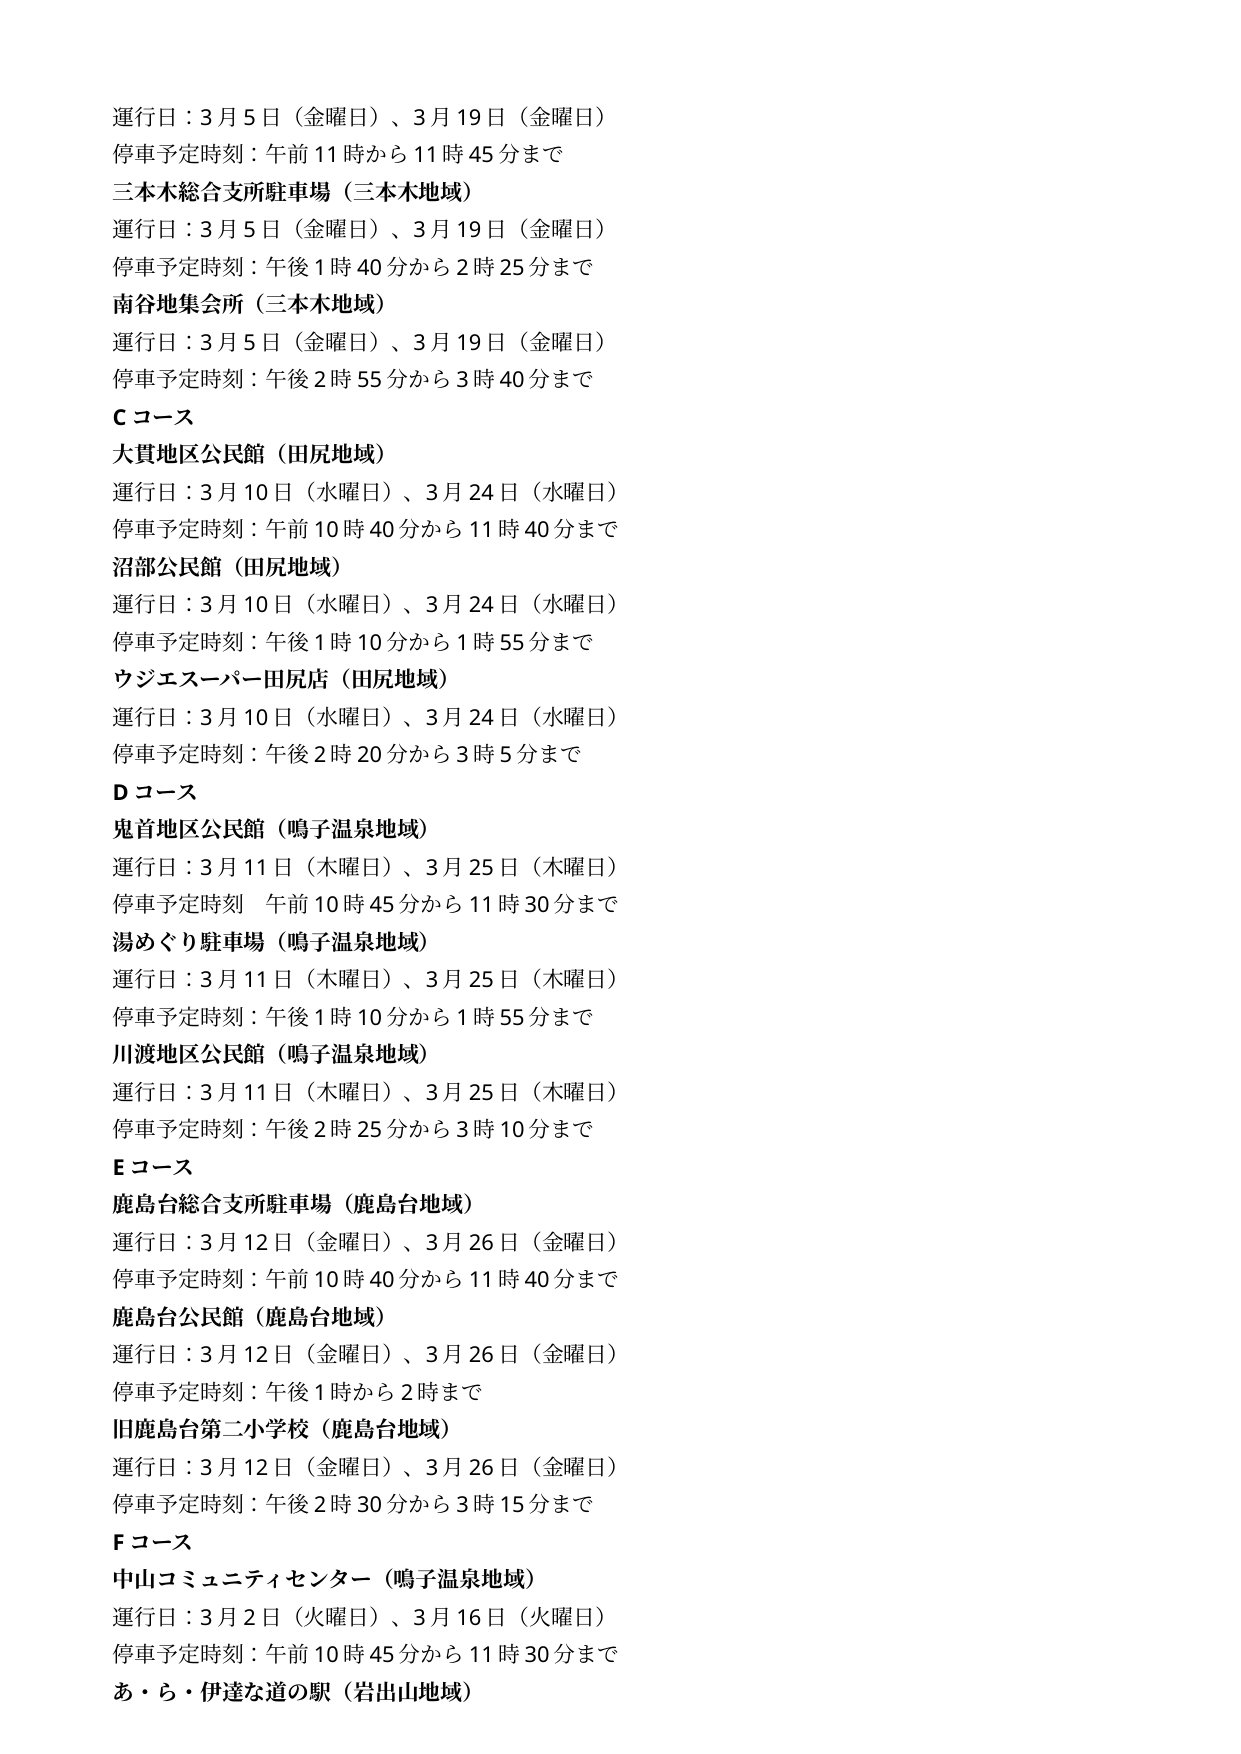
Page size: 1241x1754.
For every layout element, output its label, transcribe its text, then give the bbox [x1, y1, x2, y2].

text 停車予定時刻：午前10時40分から11時40分まで [112, 1259, 1128, 1297]
text 停車予定時刻 午前10時45分から11時30分まで [112, 884, 1128, 922]
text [112, 97, 1128, 134]
text 運行日：3月11日（木曜日）、3月25日（木曜日） [112, 1072, 1128, 1109]
text 鹿島 台総合支所駐車場（鹿島台地域） [112, 1184, 1128, 1222]
text 運行日：3月12日（金曜日）、3月26日（金曜日） [112, 1222, 1128, 1259]
text 三本木総合支所駐車場（三本木地域） [112, 172, 1128, 209]
text 大貫地区公民館（田尻地域） [112, 434, 1128, 472]
text 運行日：3月12日（金曜日）、3月26日（金曜日） [112, 1334, 1128, 1372]
text 停車予定時刻：午後1時から2時まで [112, 1372, 1128, 1409]
text 沼部公民館（田尻地域） [112, 547, 1128, 584]
text 運行日：3月10日（水曜日）、3月24日（水曜日） [112, 697, 1128, 734]
text 停車予定時刻：午前10時45分から11時30分まで [112, 1634, 1128, 1672]
text 運行日：3月10日（水曜日）、3月24日（水曜日） [112, 472, 1128, 509]
text 川渡地区公民館（鳴子温泉地域） [112, 1034, 1128, 1072]
text 鬼首地区公民館（鳴子温泉地域） [112, 809, 1128, 847]
text 旧鹿島台第二小学校（鹿島台地域） [112, 1409, 1128, 1447]
text 運行日：3月5日（金曜日）、3月19日（金曜日） [112, 209, 1128, 247]
text 停車予定時刻：午後2時55分から3時40分まで [112, 359, 1128, 397]
text 南谷地集会所（三本木地域） [112, 284, 1128, 322]
text Eコース [112, 1147, 1128, 1184]
text 運行日：3月11日（木曜日）、3月25日（木曜日） [112, 847, 1128, 884]
text 停車予定時刻：午後2時25分から3時10分まで [112, 1109, 1128, 1147]
text 停車予定時刻：午後2時20分から3時5分まで [112, 734, 1128, 772]
text 運行日：3月10日（水曜日）、3月24日（水曜日） [112, 584, 1128, 622]
text あ・ら・伊達な道の駅（岩出山地域） [112, 1672, 1128, 1709]
text 鹿島台公民館（鹿島台地域） [112, 1297, 1128, 1334]
text 停車予定時刻：午前11時から11時45分まで [112, 134, 1128, 172]
text Fコース [112, 1522, 1128, 1559]
text 運行日：3月12日（金曜日）、3月26日（金曜日） [112, 1447, 1128, 1484]
text 停車予定時刻：午前10時40分から11時40分まで [112, 509, 1128, 547]
text 湯めぐり駐車場（鳴子温泉地域） [112, 922, 1128, 959]
text 中山コミュニティセンター（鳴子温泉地域） [112, 1559, 1128, 1597]
text 運行日：3月11日（木曜日）、3月25日（木曜日） [112, 959, 1128, 997]
text 停車予定時刻：午後2時30分から3時15分まで [112, 1484, 1128, 1522]
text Cコース [112, 397, 1128, 434]
text 運行日：3月5日（金曜日）、3月19日（金曜日） [112, 322, 1128, 359]
text Dコース [112, 772, 1128, 809]
text 停車予定時刻：午後1時10分から1時55分まで [112, 622, 1128, 659]
text 停車予定時刻：午後1時10分から1時55分まで [112, 997, 1128, 1034]
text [112, 1597, 1128, 1634]
text 停車予定時刻：午後1時40分から2時25分まで [112, 247, 1128, 284]
text ウジエスーパー田尻店（田尻地域） [112, 659, 1128, 697]
